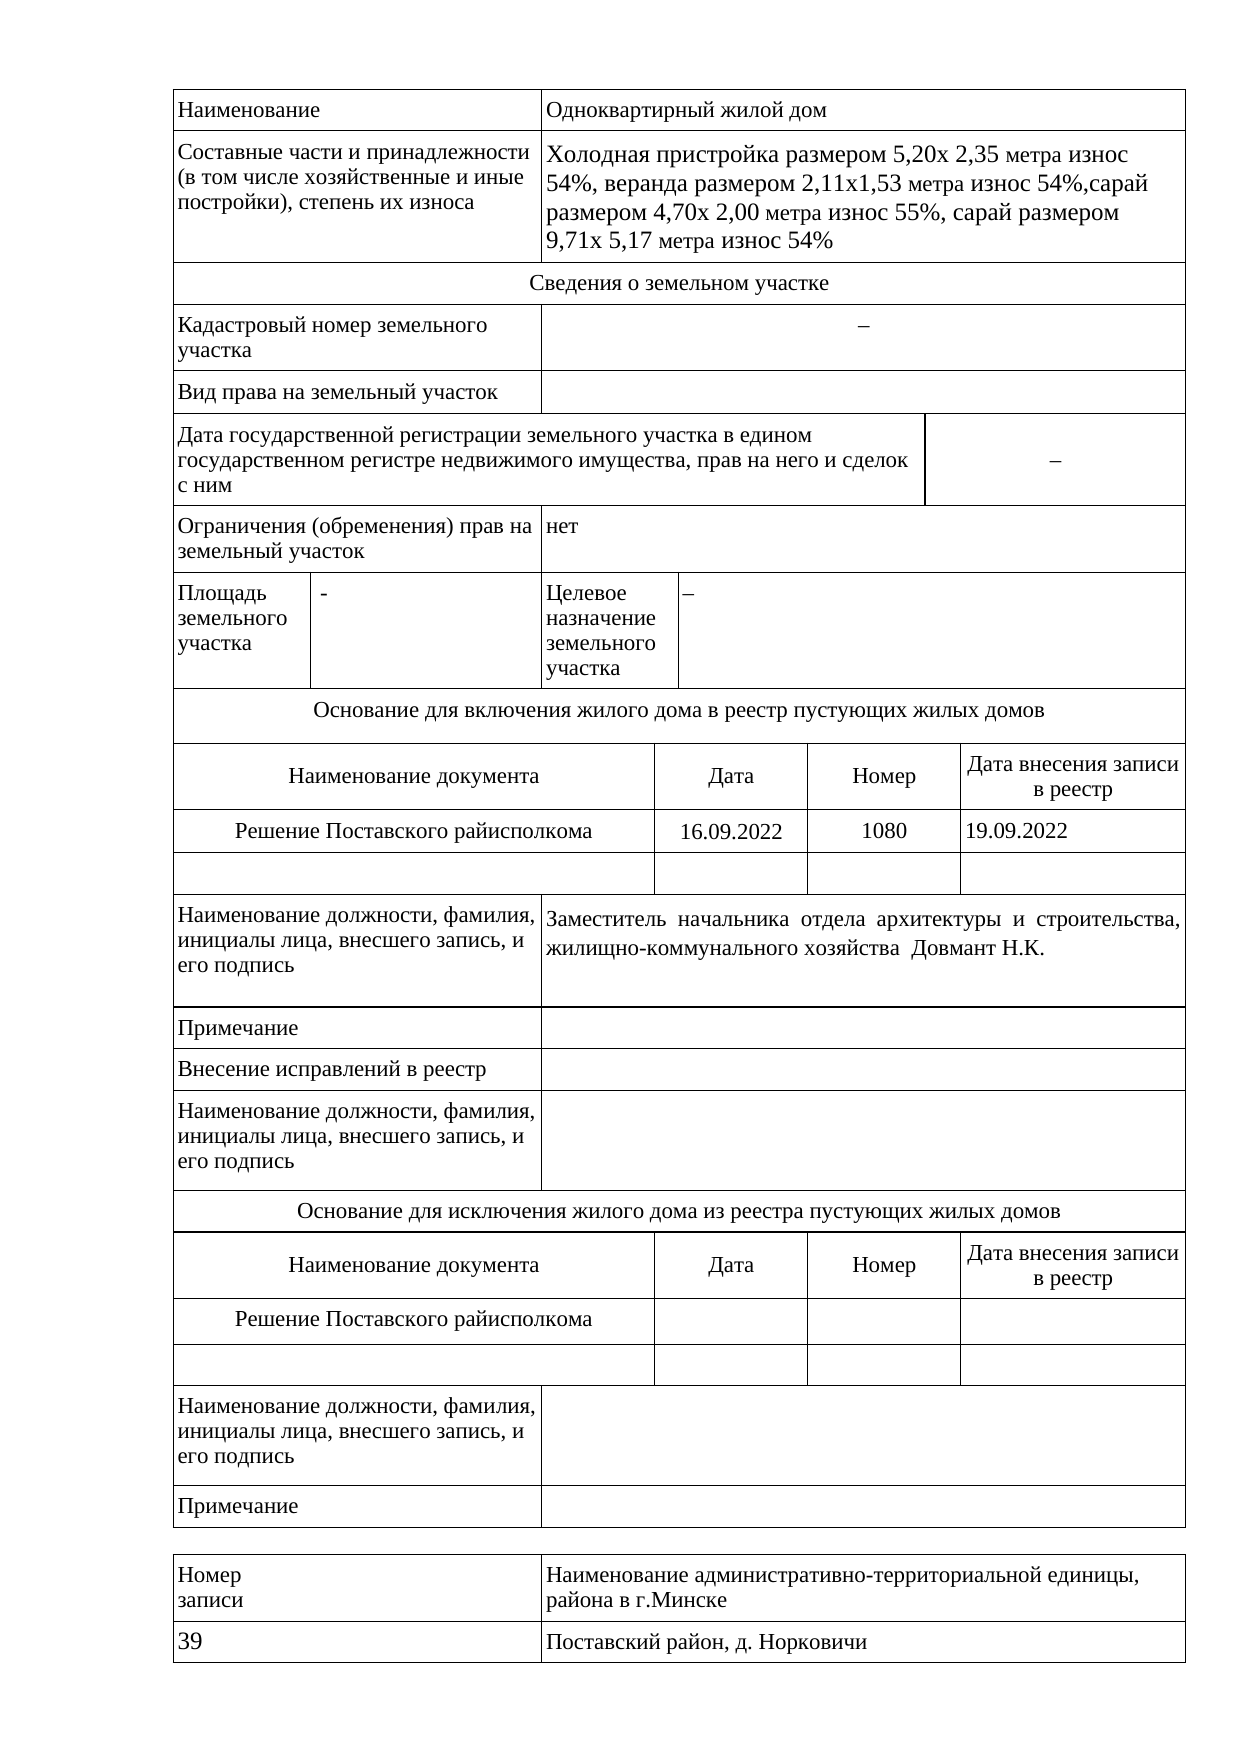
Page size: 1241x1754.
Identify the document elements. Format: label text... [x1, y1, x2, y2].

table_cell [542, 1486, 1185, 1527]
table_cell Решение Поставского райисполкома [174, 1299, 654, 1343]
table_cell – [926, 414, 1185, 505]
table_cell Номер [808, 744, 960, 809]
table_header Номер записи [174, 1555, 541, 1621]
table_cell нет [542, 506, 1185, 572]
table_cell Основание для включения жилого дома в реестр пустующих жилых домов [174, 689, 1185, 742]
table_cell Дата [655, 744, 807, 809]
table_cell Целевое назначение земельного участка [542, 573, 678, 688]
table_cell - [311, 573, 541, 688]
table_cell – [679, 573, 1185, 688]
table_cell Холодная пристройка размером 5,20х 2,35 метра износ 54%, веранда размером 2,11x1,53 метра износ 54%,сарай размером 4,70х 2,00 метра износ 55%, сарай размером 9,71х 5,17 метра износ 54% [542, 131, 1185, 262]
table_cell Дата государственной регистрации земельного участка в едином государственном регистре недвижимого имущества, прав на него и сделок с ним [174, 414, 924, 505]
table_cell Наименование документа [174, 1233, 654, 1298]
table_cell [808, 853, 960, 894]
table_cell Площадь земельного участка [174, 573, 310, 688]
table_cell Дата [655, 1233, 807, 1298]
table_header Наименование административно-территориальной единицы, района в г.Минске [542, 1555, 1185, 1621]
table_cell Номер [808, 1233, 960, 1298]
table_cell [655, 1299, 807, 1343]
table_cell Ограничения (обременения) прав на земельный участок [174, 506, 541, 572]
table_cell [961, 853, 1185, 894]
table_cell [961, 1299, 1185, 1343]
table_cell Наименование документа [174, 744, 654, 809]
table_cell Сведения о земельном участке [174, 263, 1185, 304]
table_cell [542, 1386, 1185, 1485]
table_cell [542, 1091, 1185, 1190]
table_cell Одноквартирный жилой дом [542, 90, 1185, 130]
table_cell [655, 1345, 807, 1385]
table_cell Примечание [174, 1008, 541, 1048]
table_cell [655, 853, 807, 894]
table_cell Наименование должности, фамилия, инициалы лица, внесшего запись, и его подпись [174, 1386, 541, 1485]
table_cell [808, 1299, 960, 1343]
table_cell [542, 371, 1185, 413]
table_cell Вид права на земельный участок [174, 371, 541, 413]
table_cell Дата внесения записи в реестр [961, 744, 1185, 809]
table_cell Решение Поставского райисполкома [174, 810, 654, 852]
table_cell [542, 1049, 1185, 1090]
table_cell Наименование должности, фамилия, инициалы лица, внесшего запись, и его подпись [174, 1091, 541, 1190]
table_cell Внесение исправлений в реестр [174, 1049, 541, 1090]
table_cell Примечание [174, 1486, 541, 1527]
table_cell 16.09.2022 [655, 810, 807, 852]
table_cell Составные части и принадлежности (в том числе хозяйственные и иные постройки), степень их износа [174, 131, 541, 262]
table_cell Основание для исключения жилого дома из реестра пустующих жилых домов [174, 1191, 1185, 1231]
table_cell Кадастровый номер земельного участка [174, 305, 541, 370]
table_cell 19.09.2022 [961, 810, 1185, 852]
table_cell [542, 1008, 1185, 1048]
table_cell – [542, 305, 1185, 370]
table_cell [808, 1345, 960, 1385]
table_cell Наименование [174, 90, 541, 130]
table_cell [174, 853, 654, 894]
table_cell Поставский район, д. Норковичи [542, 1622, 1185, 1662]
table_cell 39 [174, 1622, 541, 1662]
table_cell [174, 1345, 654, 1385]
table_cell [961, 1345, 1185, 1385]
table_cell Дата внесения записи в реестр [961, 1233, 1185, 1298]
table_cell Наименование должности, фамилия, инициалы лица, внесшего запись, и его подпись [174, 895, 541, 1006]
table_cell 1080 [808, 810, 960, 852]
table_cell Заместитель начальника отдела архитектуры и строительства, жилищно-коммунального хозяйства Довмант Н.К. [542, 895, 1185, 1006]
